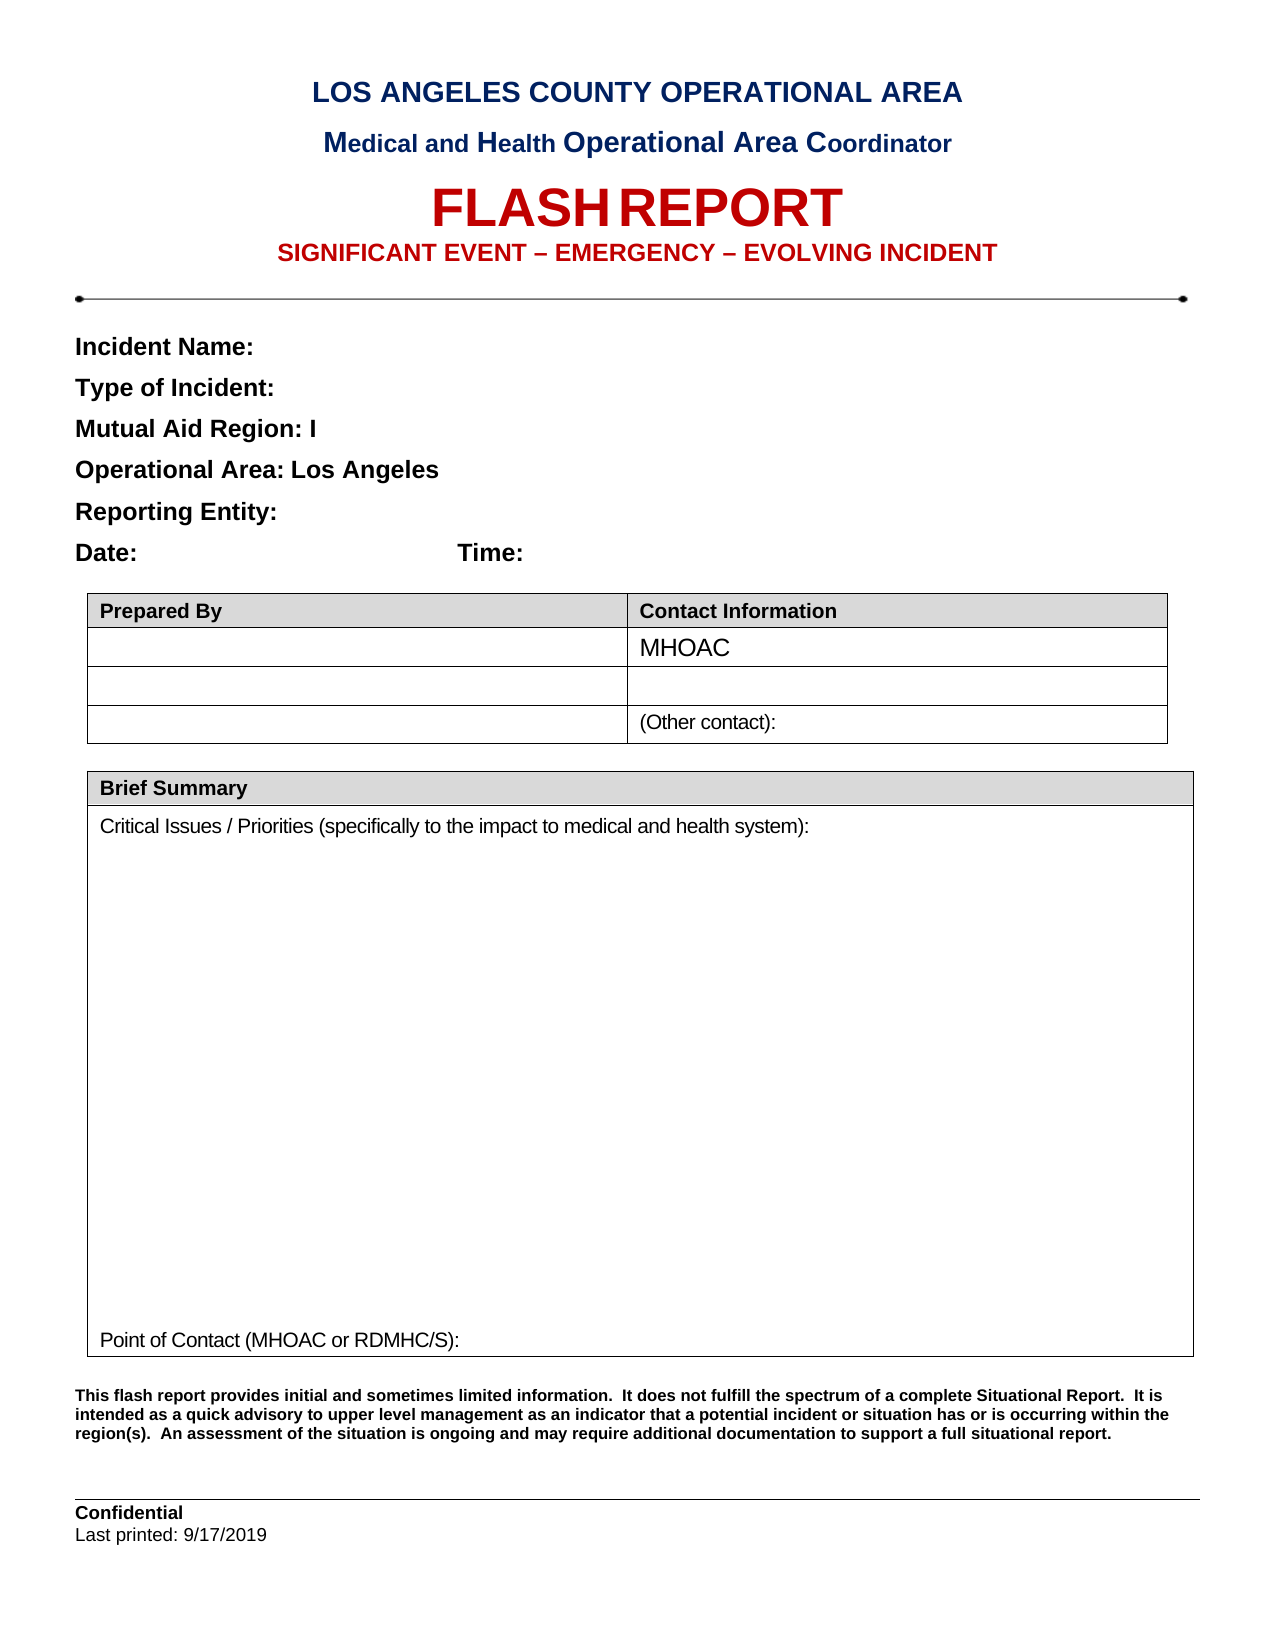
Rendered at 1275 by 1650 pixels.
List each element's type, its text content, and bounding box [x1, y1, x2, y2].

text Incident Name: [75, 332, 1200, 360]
text Date: Time: [75, 538, 1200, 567]
table_header Brief Summary [88, 772, 1193, 804]
text Mutual Aid Region: I [75, 414, 1200, 443]
table_cell [88, 706, 627, 743]
table_cell [88, 667, 627, 704]
table_cell Critical Issues / Priorities (specifically to the impact to medical and health system): Point of Contact (MHOAC or RDMHC/S): [88, 806, 1193, 1356]
text LOS ANGELES COUNTY OPERATIONAL AREA [75, 75, 1200, 108]
text FLASH REPORT [75, 176, 1200, 238]
text Operational Area: Los Angeles [75, 455, 1200, 484]
text Reporting Entity: [75, 497, 1200, 525]
table_cell (Other contact): [628, 706, 1167, 743]
table_cell MHOAC [628, 628, 1167, 666]
text Medical and Health Operational Area Coordinator [75, 125, 1200, 159]
table_header Contact Information [628, 594, 1167, 627]
table_cell [88, 628, 627, 666]
table_header Prepared By [88, 594, 627, 627]
text This flash report provides initial and sometimes limited information. It does not fulfill the spectrum of a complete Situational Report. It is intended as a quick advisory to upper level management as an indicator that a potential incident or situation has or is occurring within the region(s). An assessment of the situation is ongoing and may require additional documentation to support a full situational report. [75, 1386, 1200, 1443]
picture [75, 293, 1190, 307]
table_cell [628, 667, 1167, 704]
text SIGNIFICANT EVENT – EMERGENCY – EVOLVING INCIDENT [75, 238, 1200, 267]
text Type of Incident: [75, 373, 1200, 402]
